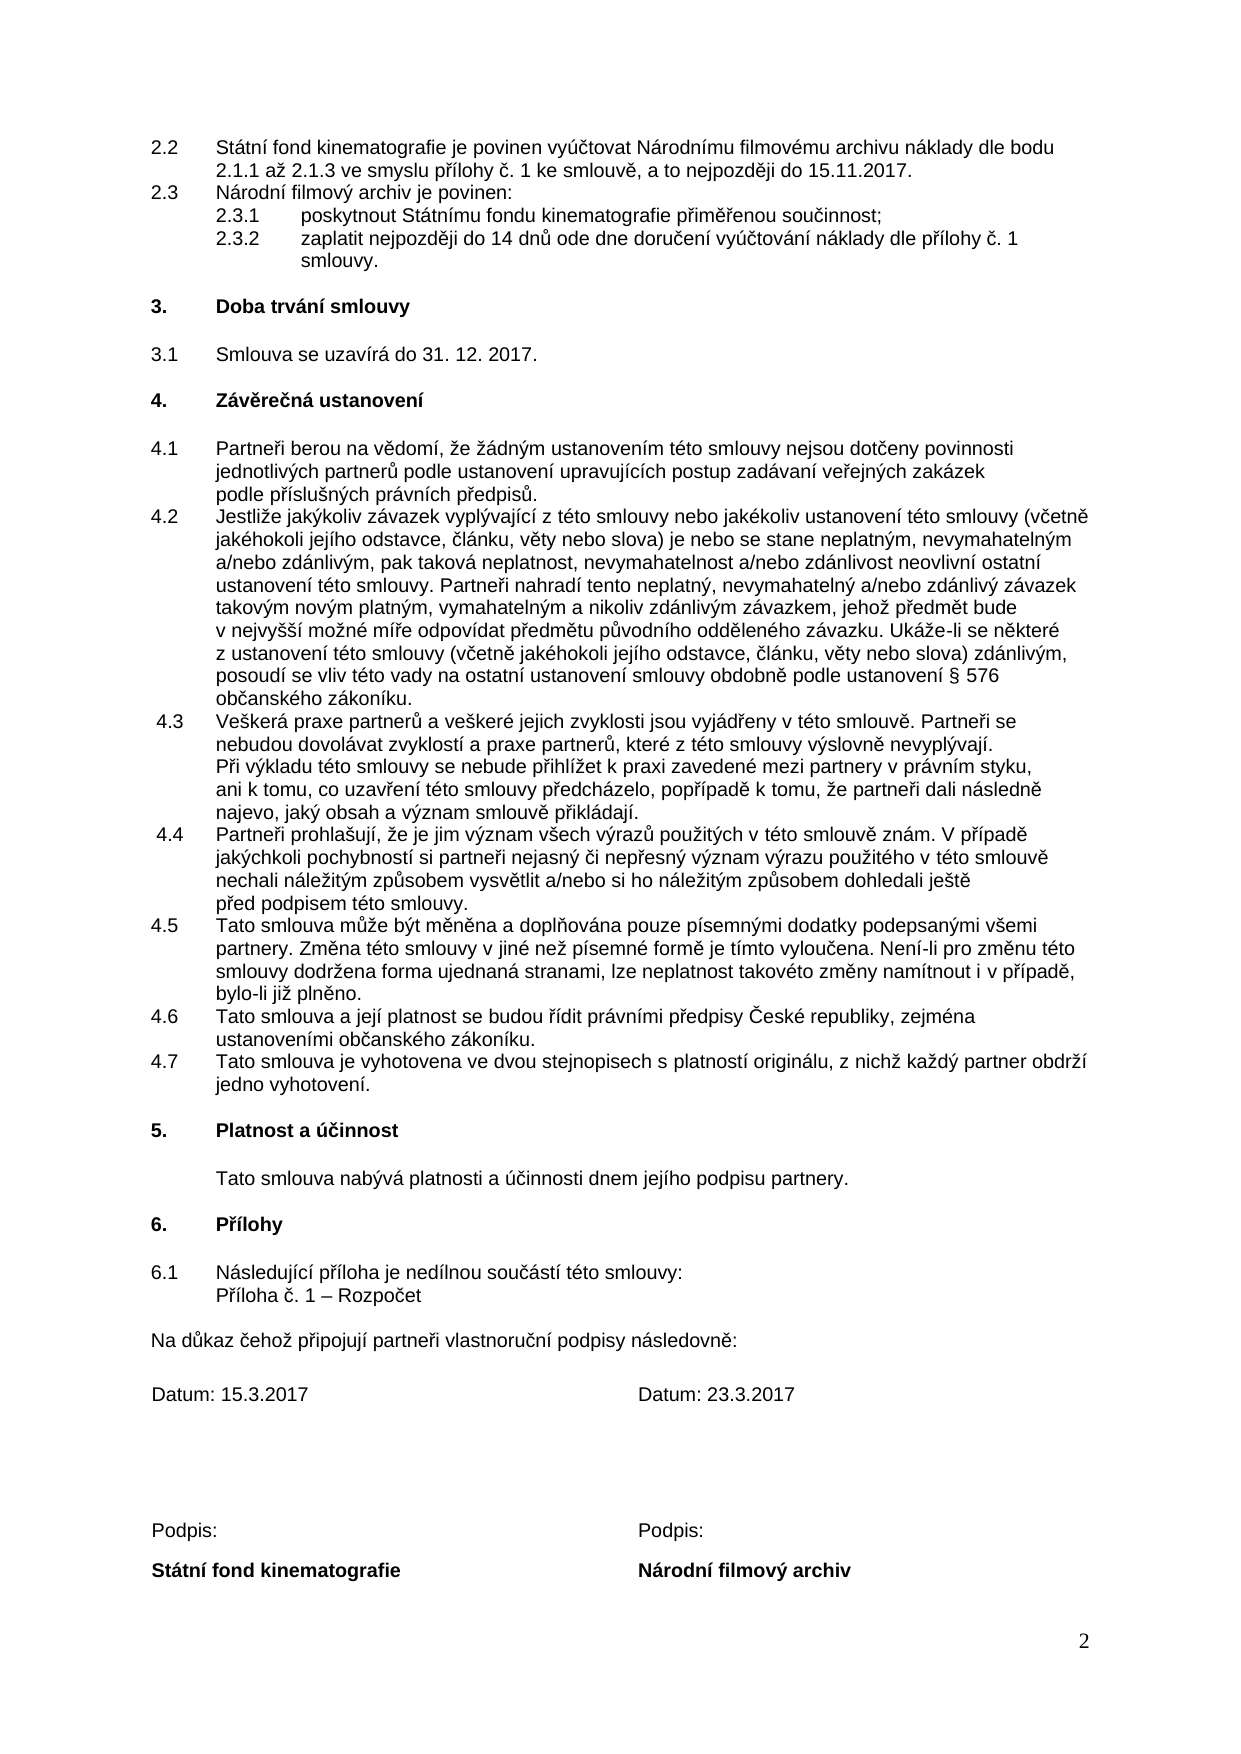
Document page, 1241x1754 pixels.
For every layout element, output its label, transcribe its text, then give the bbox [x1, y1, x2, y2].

text 5. Platnost a účinnost [151, 1118, 1089, 1141]
table_cell Státní fond kinematografie [151, 1550, 638, 1589]
text 2.3.2 zaplatit nejpozději do 14 dnů ode dne doručení vyúčtování náklady dle přílohy č. 1 smlouvy. [216, 227, 1089, 272]
text Na důkaz čehož připojují partneři vlastnoruční podpisy následovně: [151, 1329, 1089, 1352]
table_cell Národní filmový archiv [638, 1550, 968, 1589]
table_header Datum: 23.3.2017 Podpis: [638, 1352, 968, 1550]
text 2.2 Státní fond kinematografie je povinen vyúčtovat Národnímu filmovému archivu náklady dle bodu 2.1.1 až 2.1.3 ve smyslu přílohy č. 1 ke smlouvě, a to nejpozději do 15.11.2017. [151, 136, 1089, 181]
text 3. Doba trvání smlouvy [151, 295, 1089, 317]
text 4.6 Tato smlouva a její platnost se budou řídit právními předpisy České republiky, zejména ustanoveními občanského zákoníku. [151, 1005, 1089, 1050]
text 4. Závěrečná ustanovení [151, 389, 1089, 411]
text 4.2 Jestliže jakýkoliv závazek vyplývající z této smlouvy nebo jakékoliv ustanovení této smlouvy (včetně jakéhokoli jejího odstavce, článku, věty nebo slova) je nebo se stane neplatným, nevymahatelným a/nebo zdánlivým, pak taková neplatnost, nevymahatelnost a/nebo zdánlivost neovlivní ostatní ustanovení této smlouvy. Partneři nahradí tento neplatný, nevymahatelný a/nebo zdánlivý závazek takovým novým platným, vymahatelným a nikoliv zdánlivým závazkem, jehož předmět bude v nejvyšší možné míře odpovídat předmětu původního odděleného závazku. Ukáže-li se některé z ustanovení této smlouvy (včetně jakéhokoli jejího odstavce, článku, věty nebo slova) zdánlivým, posoudí se vliv této vady na ostatní ustanovení smlouvy obdobně podle ustanovení § 576 občanského zákoníku. [151, 505, 1089, 710]
text 2.3 Národní filmový archiv je povinen: [151, 181, 1089, 204]
text 3.1 Smlouva se uzavírá do 31. 12. 2017. [151, 343, 1089, 366]
text 4.5 Tato smlouva může být měněna a doplňována pouze písemnými dodatky podepsanými všemi partnery. Změna této smlouvy v jiné než písemné formě je tímto vyloučena. Není-li pro změnu této smlouvy dodržena forma ujednaná stranami, lze neplatnost takovéto změny namítnout i v případě, bylo-li již plněno. [151, 914, 1089, 1005]
text 4.1 Partneři berou na vědomí, že žádným ustanovením této smlouvy nejsou dotčeny povinnosti jednotlivých partnerů podle ustanovení upravujících postup zadávaní veřejných zakázek podle příslušných právních předpisů. [151, 437, 1089, 505]
text 6. Přílohy [151, 1212, 1089, 1235]
text Tato smlouva nabývá platnosti a účinnosti dnem jejího podpisu partnery. [216, 1167, 1089, 1190]
text 4.3 Veškerá praxe partnerů a veškeré jejich zvyklosti jsou vyjádřeny v této smlouvě. Partneři se nebudou dovolávat zvyklostí a praxe partnerů, které z této smlouvy výslovně nevyplývají. Při výkladu této smlouvy se nebude přihlížet k praxi zavedené mezi partnery v právním styku, ani k tomu, co uzavření této smlouvy předcházelo, popřípadě k tomu, že partneři dali následně najevo, jaký obsah a význam smlouvě přikládají. [151, 710, 1089, 823]
text 4.7 Tato smlouva je vyhotovena ve dvou stejnopisech s platností originálu, z nichž každý partner obdrží jedno vyhotovení. [151, 1050, 1089, 1096]
text 6.1 Následující příloha je nedílnou součástí této smlouvy: [151, 1261, 1089, 1284]
table_header Datum: 15.3.2017 Podpis: [151, 1352, 638, 1550]
text 2.3.1 poskytnout Státnímu fondu kinematografie přiměřenou součinnost; [216, 204, 1089, 227]
text Příloha č. 1 – Rozpočet [216, 1284, 1089, 1306]
text 4.4 Partneři prohlašují, že je jim význam všech výrazů použitých v této smlouvě znám. V případě jakýchkoli pochybností si partneři nejasný či nepřesný význam výrazu použitého v této smlouvě nechali náležitým způsobem vysvětlit a/nebo si ho náležitým způsobem dohledali ještě před podpisem této smlouvy. [151, 823, 1089, 914]
